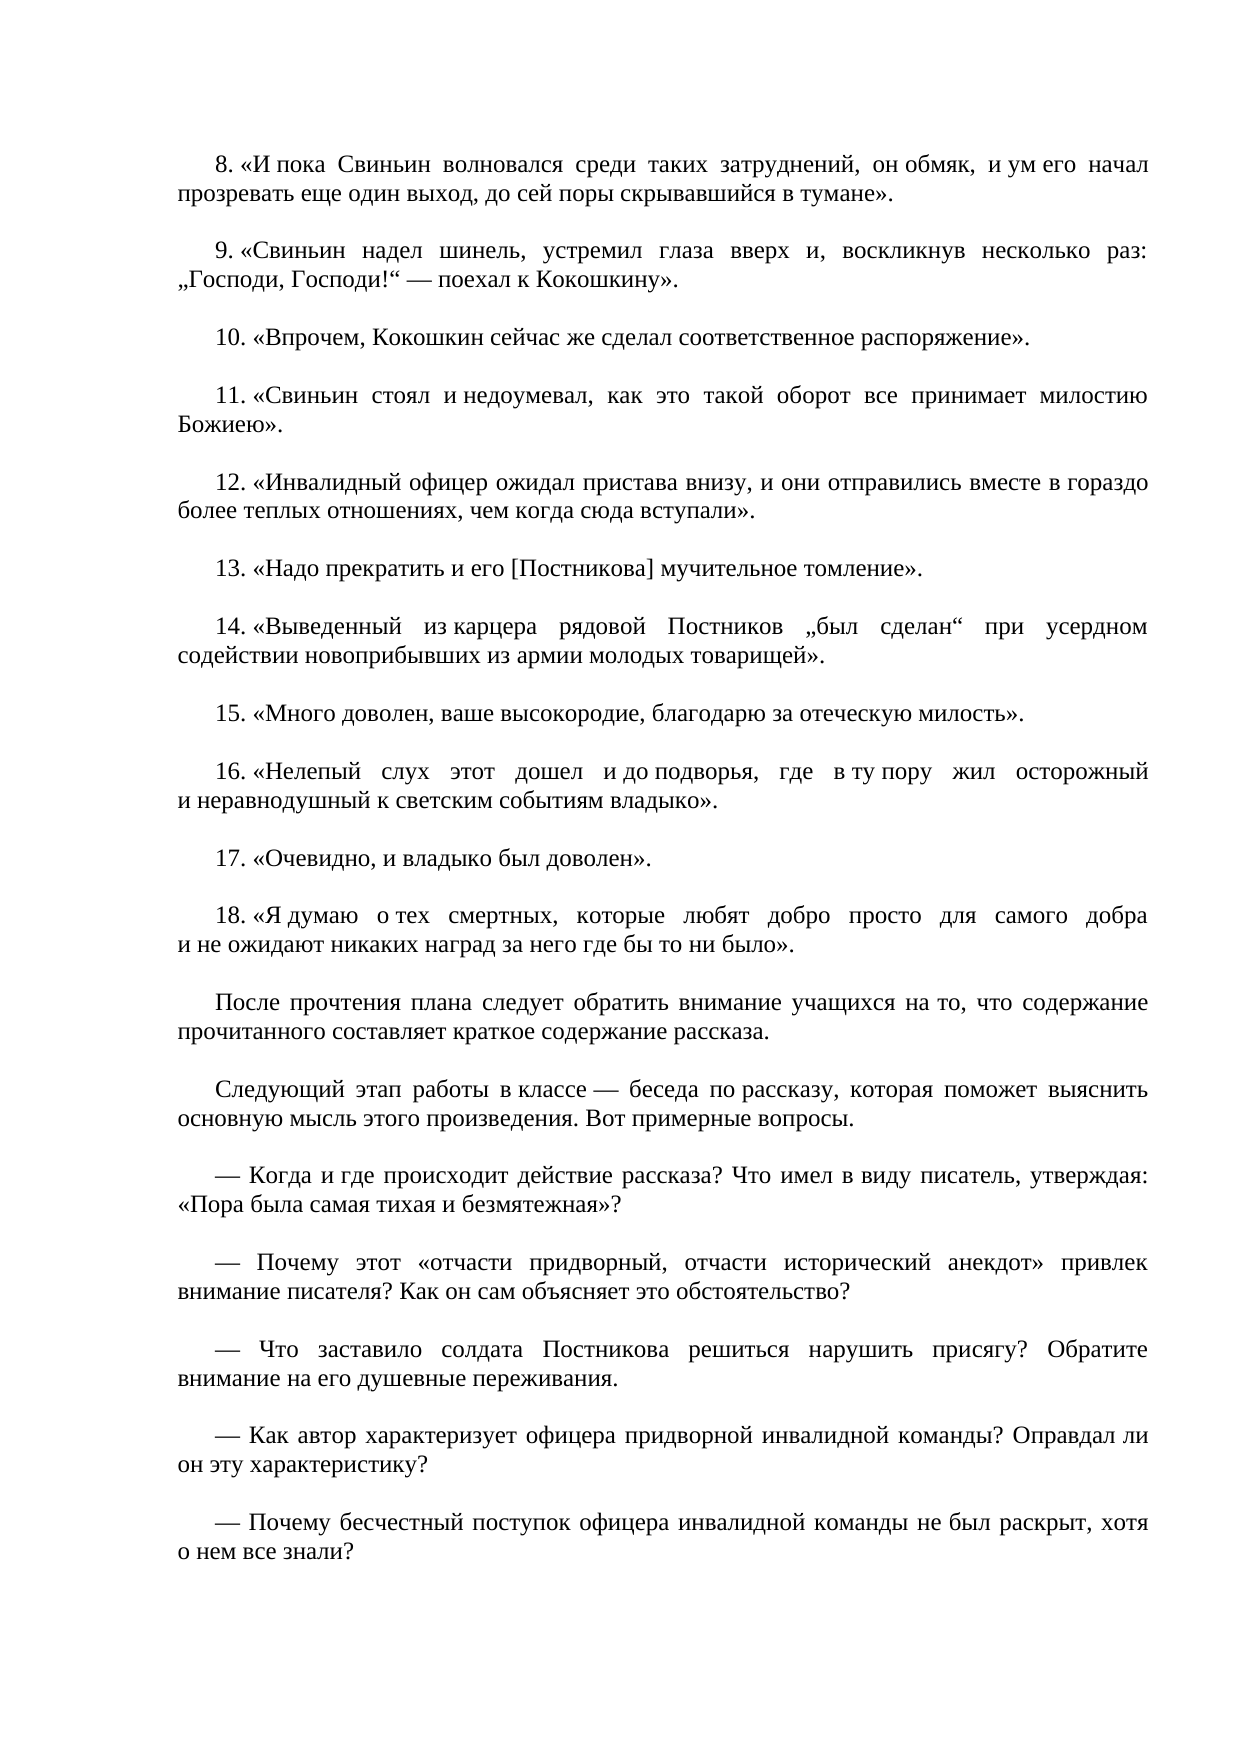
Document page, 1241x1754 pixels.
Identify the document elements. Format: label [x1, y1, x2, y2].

table_header [176, 118, 1150, 1595]
